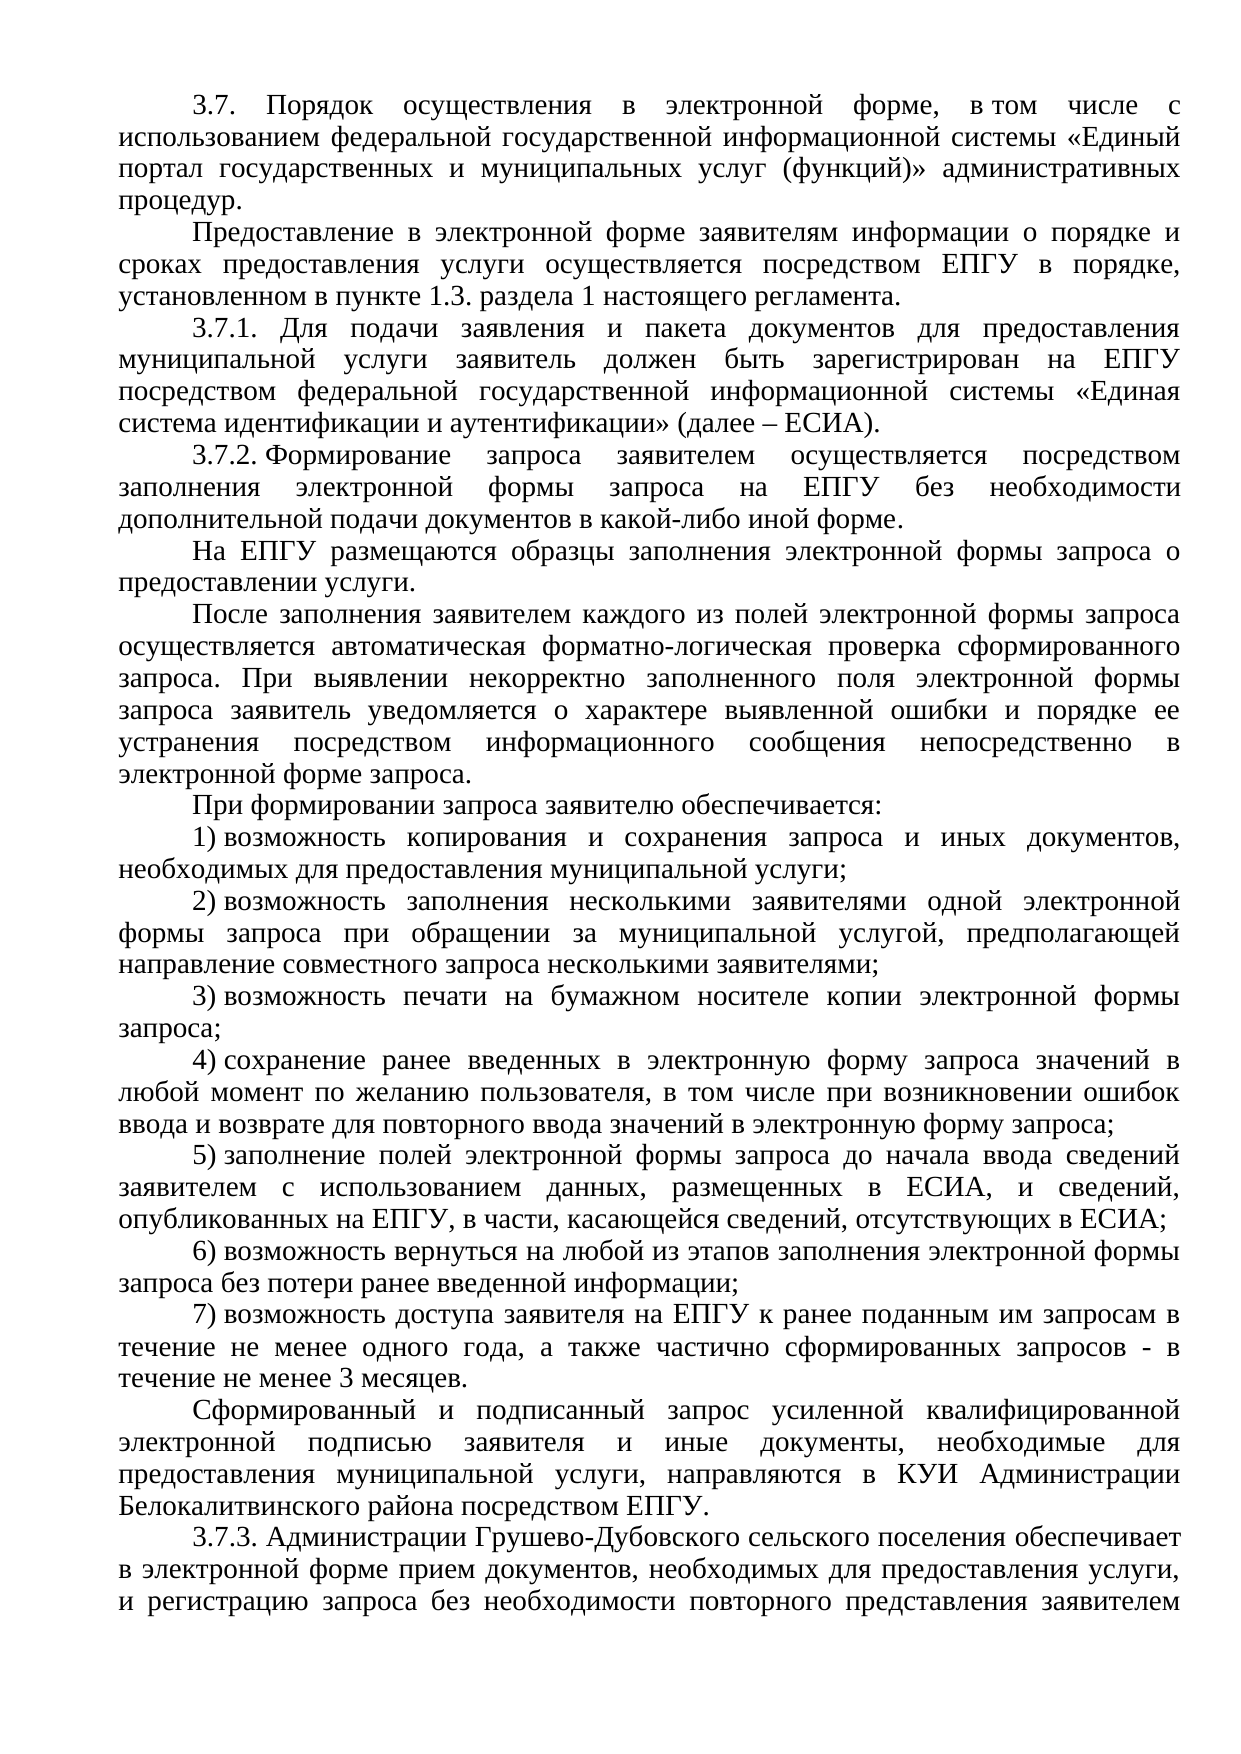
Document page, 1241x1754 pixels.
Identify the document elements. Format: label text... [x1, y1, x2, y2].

text При формировании запроса заявителю обеспечивается: [118, 789, 1181, 821]
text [118, 1521, 1181, 1617]
text 5) заполнение полей электронной формы запроса до начала ввода сведений заявителем с использованием данных, размещенных в ЕСИА, и сведений, опубликованных на ЕПГУ, в части, касающейся сведений, отсутствующих в ЕСИА; [118, 1139, 1181, 1235]
text 2) возможность заполнения несколькими заявителями одной электронной формы запроса при обращении за муниципальной услугой, предполагающей направление совместного запроса несколькими заявителями; [118, 885, 1181, 980]
text 7) возможность доступа заявителя на ЕПГУ к ранее поданным им запросам в течение не менее одного года, а также частично сформированных запросов - в течение не менее 3 месяцев. [118, 1298, 1181, 1394]
text 3) возможность печати на бумажном носителе копии электронной формы запроса; [118, 980, 1181, 1044]
text 6) возможность вернуться на любой из этапов заполнения электронной формы запроса без потери ранее введенной информации; [118, 1235, 1181, 1298]
text 1) возможность копирования и сохранения запроса и иных документов, необходимых для предоставления муниципальной услуги; [118, 821, 1181, 885]
text 3.7.1. Для подачи заявления и пакета документов для предоставления муниципальной услуги заявитель должен быть зарегистрирован на ЕПГУ посредством федеральной государственной информационной системы «Единая система идентификации и аутентификации» (далее – ЕСИА). [118, 312, 1181, 439]
text 3.7. Порядок осуществления в электронной форме, в том числе с использованием федеральной государственной информационной системы «Единый портал государственных и муниципальных услуг (функций)» административных процедур. [118, 89, 1181, 216]
text Сформированный и подписанный запрос усиленной квалифицированной электронной подписью заявителя и иные документы, необходимые для предоставления муниципальной услуги, направляются в КУИ Администрации Белокалитвинского района посредством ЕПГУ. [118, 1394, 1181, 1521]
text На ЕПГУ размещаются образцы заполнения электронной формы запроса о предоставлении услуги. [118, 534, 1181, 598]
text 3.7.2. Формирование запроса заявителем осуществляется посредством заполнения электронной формы запроса на ЕПГУ без необходимости дополнительной подачи документов в какой-либо иной форме. [118, 439, 1181, 534]
text Предоставление в электронной форме заявителям информации о порядке и сроках предоставления услуги осуществляется посредством ЕПГУ в порядке, установленном в пункте 1.3. раздела 1 настоящего регламента. [118, 216, 1181, 312]
text После заполнения заявителем каждого из полей электронной формы запроса осуществляется автоматическая форматно-логическая проверка сформированного запроса. При выявлении некорректно заполненного поля электронной формы запроса заявитель уведомляется о характере выявленной ошибки и порядке ее устранения посредством информационного сообщения непосредственно в электронной форме запроса. [118, 598, 1181, 789]
text 4) сохранение ранее введенных в электронную форму запроса значений в любой момент по желанию пользователя, в том числе при возникновении ошибок ввода и возврате для повторного ввода значений в электронную форму запроса; [118, 1044, 1181, 1139]
